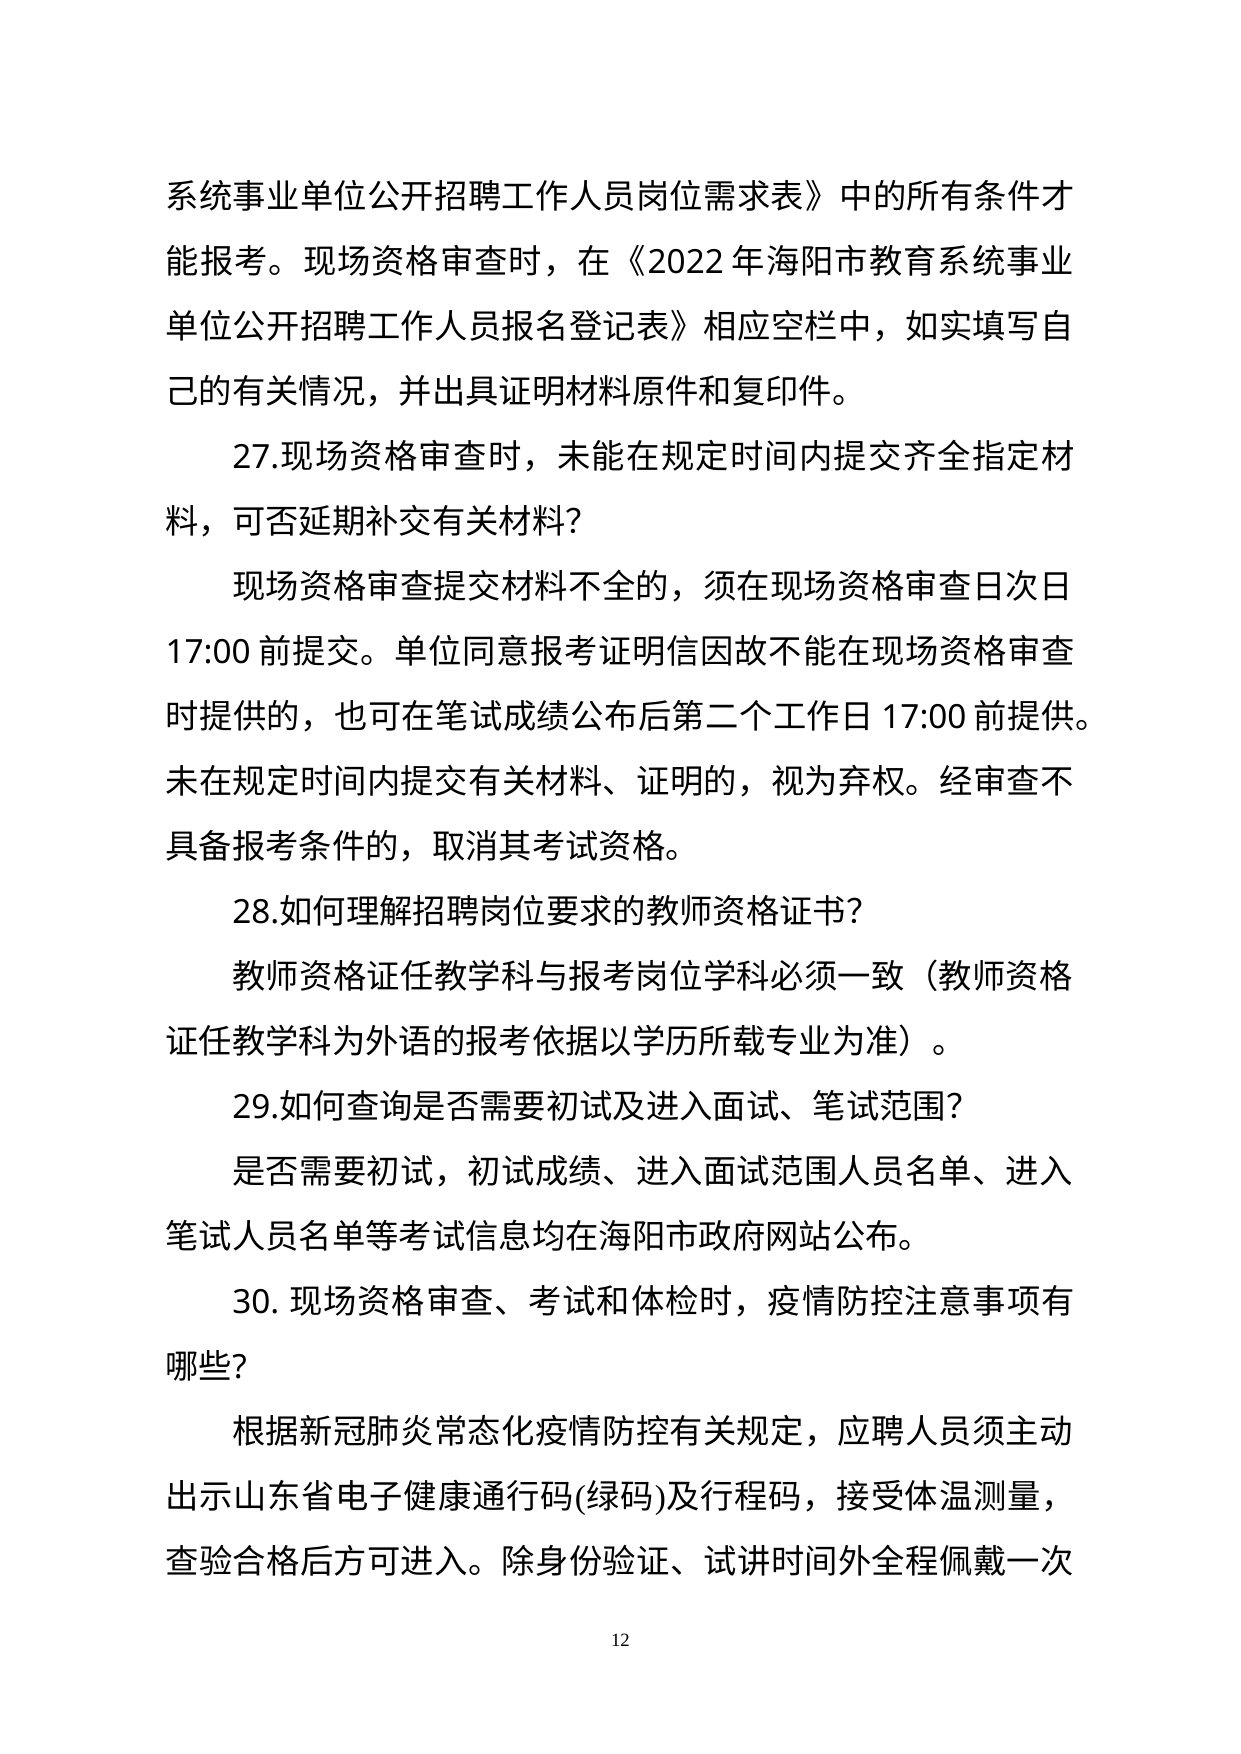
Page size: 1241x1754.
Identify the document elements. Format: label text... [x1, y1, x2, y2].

text 现场资格审查提交材料不全的，须在现场资格审查日次日17:00前提交。单位同意报考证明信因故不能在现场资格审查时提供的，也可在笔试成绩公布后第二个工作日17:00前提供。未在规定时间内提交有关材料、证明的，视为弃权。经审查不具备报考条件的，取消其考试资格。 [165, 552, 1075, 877]
text 28.如何理解招聘岗位要求的教师资格证书？ [165, 877, 1075, 942]
text 是否需要初试，初试成绩、进入面试范围人员名单、进入笔试人员名单等考试信息均在海阳市政府网站公布。 [165, 1137, 1075, 1267]
text 30. 现场资格审查、考试和体检时，疫情防控注意事项有哪些? [165, 1267, 1075, 1397]
text 27.现场资格审查时，未能在规定时间内提交齐全指定材料，可否延期补交有关材料？ [165, 422, 1075, 552]
text 教师资格证任教学科与报考岗位学科必须一致（教师资格证任教学科为外语的报考依据以学历所载专业为准）。 [165, 942, 1075, 1072]
text 29.如何查询是否需要初试及进入面试、笔试范围？ [165, 1072, 1075, 1137]
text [165, 1397, 1075, 1592]
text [165, 162, 1075, 422]
